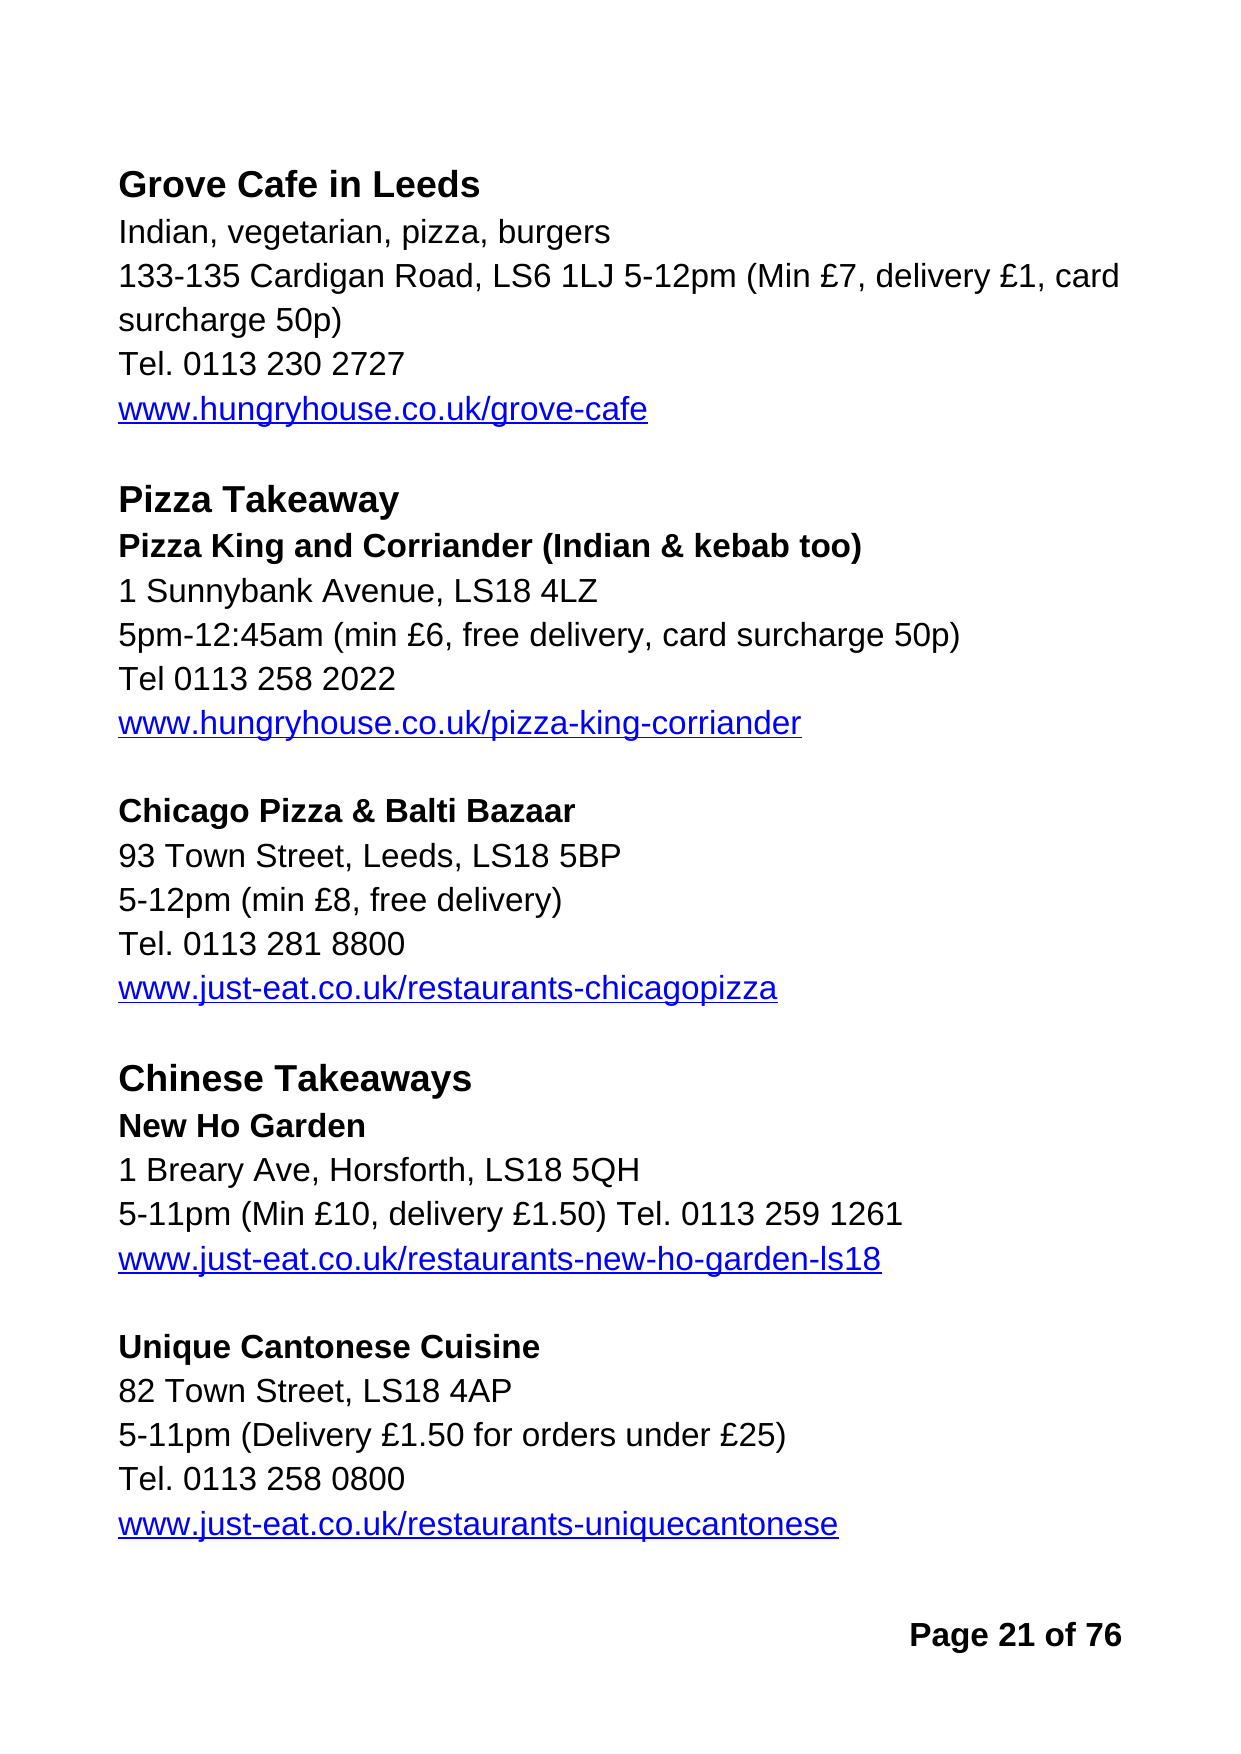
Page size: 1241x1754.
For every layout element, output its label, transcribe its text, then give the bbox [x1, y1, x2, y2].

subtitle Unique Cantonese Cuisine [118, 1327, 1122, 1365]
subtitle Chinese Takeaways [118, 1056, 1122, 1099]
subtitle Pizza Takeaway [118, 477, 1122, 520]
text 1 Sunnybank Avenue, LS18 4LZ [118, 571, 1122, 609]
text Tel. 0113 258 0800 [118, 1459, 1122, 1498]
text www.hungryhouse.co.uk/grove-cafe [118, 388, 1122, 427]
text Indian, vegetarian, pizza, burgers [118, 212, 1122, 250]
subtitle New Ho Garden [118, 1106, 1122, 1144]
text 5-11pm (Delivery £1.50 for orders under £25) [118, 1415, 1122, 1454]
text 133-135 Cardigan Road, LS6 1LJ 5-12pm (Min £7, delivery £1, card surcharge 50p) [118, 256, 1122, 339]
text www.just-eat.co.uk/restaurants-chicagopizza [118, 968, 1122, 1007]
text 5-12pm (min £8, free delivery) [118, 880, 1122, 918]
text Tel. 0113 281 8800 [118, 924, 1122, 962]
subtitle Chicago Pizza & Balti Bazaar [118, 791, 1122, 830]
text Tel. 0113 230 2727 [118, 344, 1122, 383]
text Tel 0113 258 2022 [118, 659, 1122, 697]
text 93 Town Street, Leeds, LS18 5BP [118, 836, 1122, 874]
text 82 Town Street, LS18 4AP [118, 1371, 1122, 1409]
text 5-11pm (Min £10, delivery £1.50) Tel. 0113 259 1261 [118, 1194, 1122, 1233]
text 1 Breary Ave, Horsforth, LS18 5QH [118, 1150, 1122, 1189]
text 5pm-12:45am (min £6, free delivery, card surcharge 50p) [118, 615, 1122, 653]
subtitle Grove Cafe in Leeds [118, 162, 1122, 205]
subtitle Pizza King and Corriander (Indian & kebab too) [118, 526, 1122, 565]
text www.just-eat.co.uk/restaurants-uniquecantonese [118, 1503, 1122, 1542]
text www.just-eat.co.uk/restaurants-new-ho-garden-ls18 [118, 1238, 1122, 1277]
text www.hungryhouse.co.uk/pizza-king-corriander [118, 703, 1122, 742]
